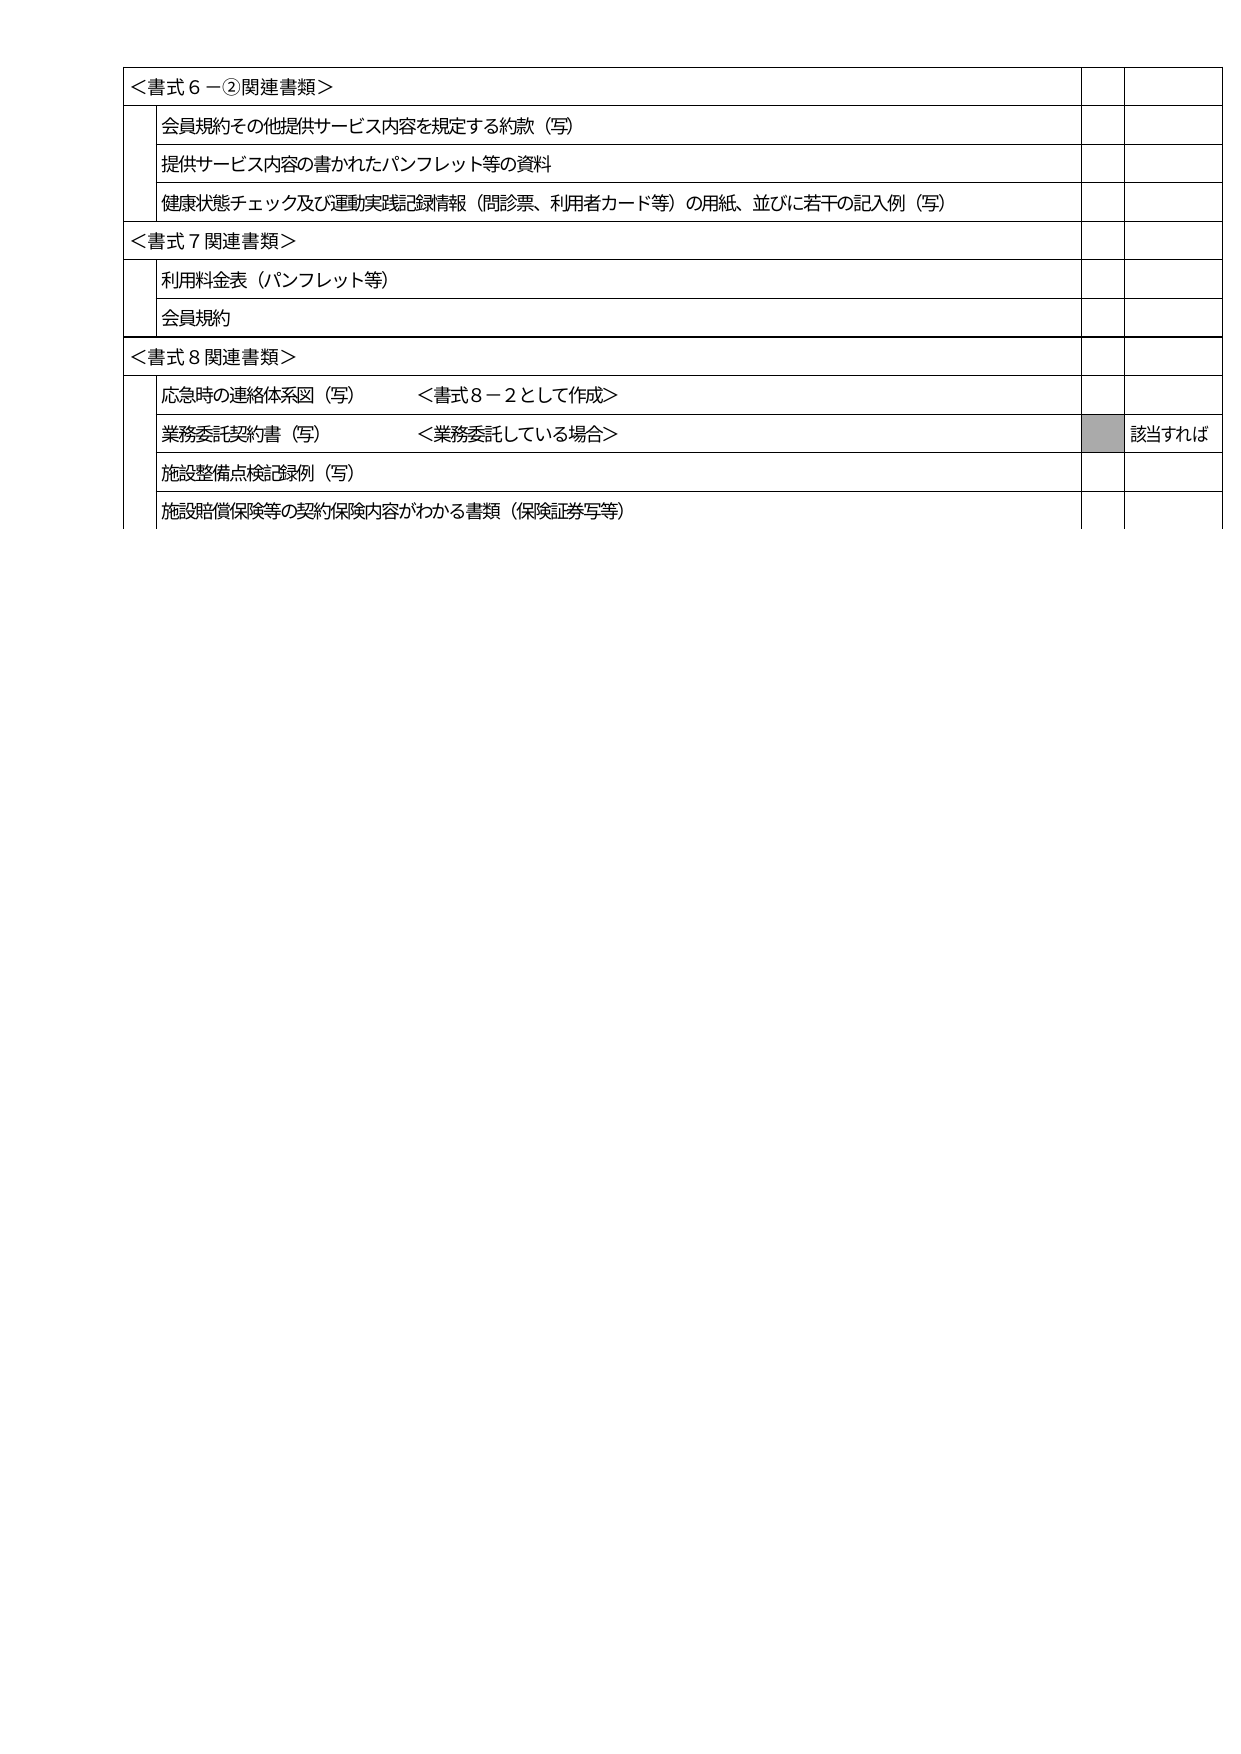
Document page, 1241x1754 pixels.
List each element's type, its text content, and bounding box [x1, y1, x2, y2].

table_cell 施設賠償保険等の契約保険内容がわかる書類（保険証券写等） [157, 492, 1081, 529]
table_cell 利用料金表（パンフレット等） [157, 260, 1081, 298]
table_cell [1125, 453, 1222, 491]
table_cell [1125, 106, 1222, 144]
table_cell [124, 260, 156, 336]
table_cell ＜書式７関連書類＞ [124, 222, 1081, 259]
table_cell [1082, 299, 1124, 336]
table_cell [1082, 106, 1124, 144]
table_cell [1125, 260, 1222, 298]
table_cell [1125, 299, 1222, 336]
table_cell [1125, 376, 1222, 413]
table_cell [1125, 145, 1222, 182]
table_cell [1082, 68, 1124, 105]
table_cell 会員規約 [157, 299, 1081, 336]
table_cell [1125, 222, 1222, 259]
table_cell [1082, 260, 1124, 298]
table_cell 該当すれば [1125, 415, 1222, 452]
table_cell 会員規約その他提供サービス内容を規定する約款（写） [157, 106, 1081, 144]
table_cell 健康状態チェック及び運動実践記録情報（問診票、利用者カード等）の用紙、並びに若干の記入例（写） [157, 183, 1081, 221]
table_cell [1125, 338, 1222, 375]
table_cell 施設整備点検記録例（写） [157, 453, 1081, 491]
table_cell 応急時の連絡体系図（写） ＜書式８－２として作成＞ [157, 376, 1081, 413]
table_cell [1082, 222, 1124, 259]
table_cell [1125, 183, 1222, 221]
table_cell [1125, 68, 1222, 105]
table_cell ＜書式８関連書類＞ [124, 338, 1081, 375]
table_cell [1082, 376, 1124, 413]
table_cell [1082, 145, 1124, 182]
table_cell ＜書式６－②関連書類＞ [124, 68, 1081, 105]
table_cell [124, 106, 156, 221]
table_cell [1125, 492, 1222, 529]
table_cell [1082, 453, 1124, 491]
table_cell [1082, 183, 1124, 221]
table_cell [1082, 492, 1124, 529]
table_cell [1082, 415, 1124, 452]
table_cell [1082, 338, 1124, 375]
table_cell 提供サービス内容の書かれたパンフレット等の資料 [157, 145, 1081, 182]
table_cell 業務委託契約書（写） ＜業務委託している場合＞ [157, 415, 1081, 452]
table_cell [124, 376, 156, 529]
